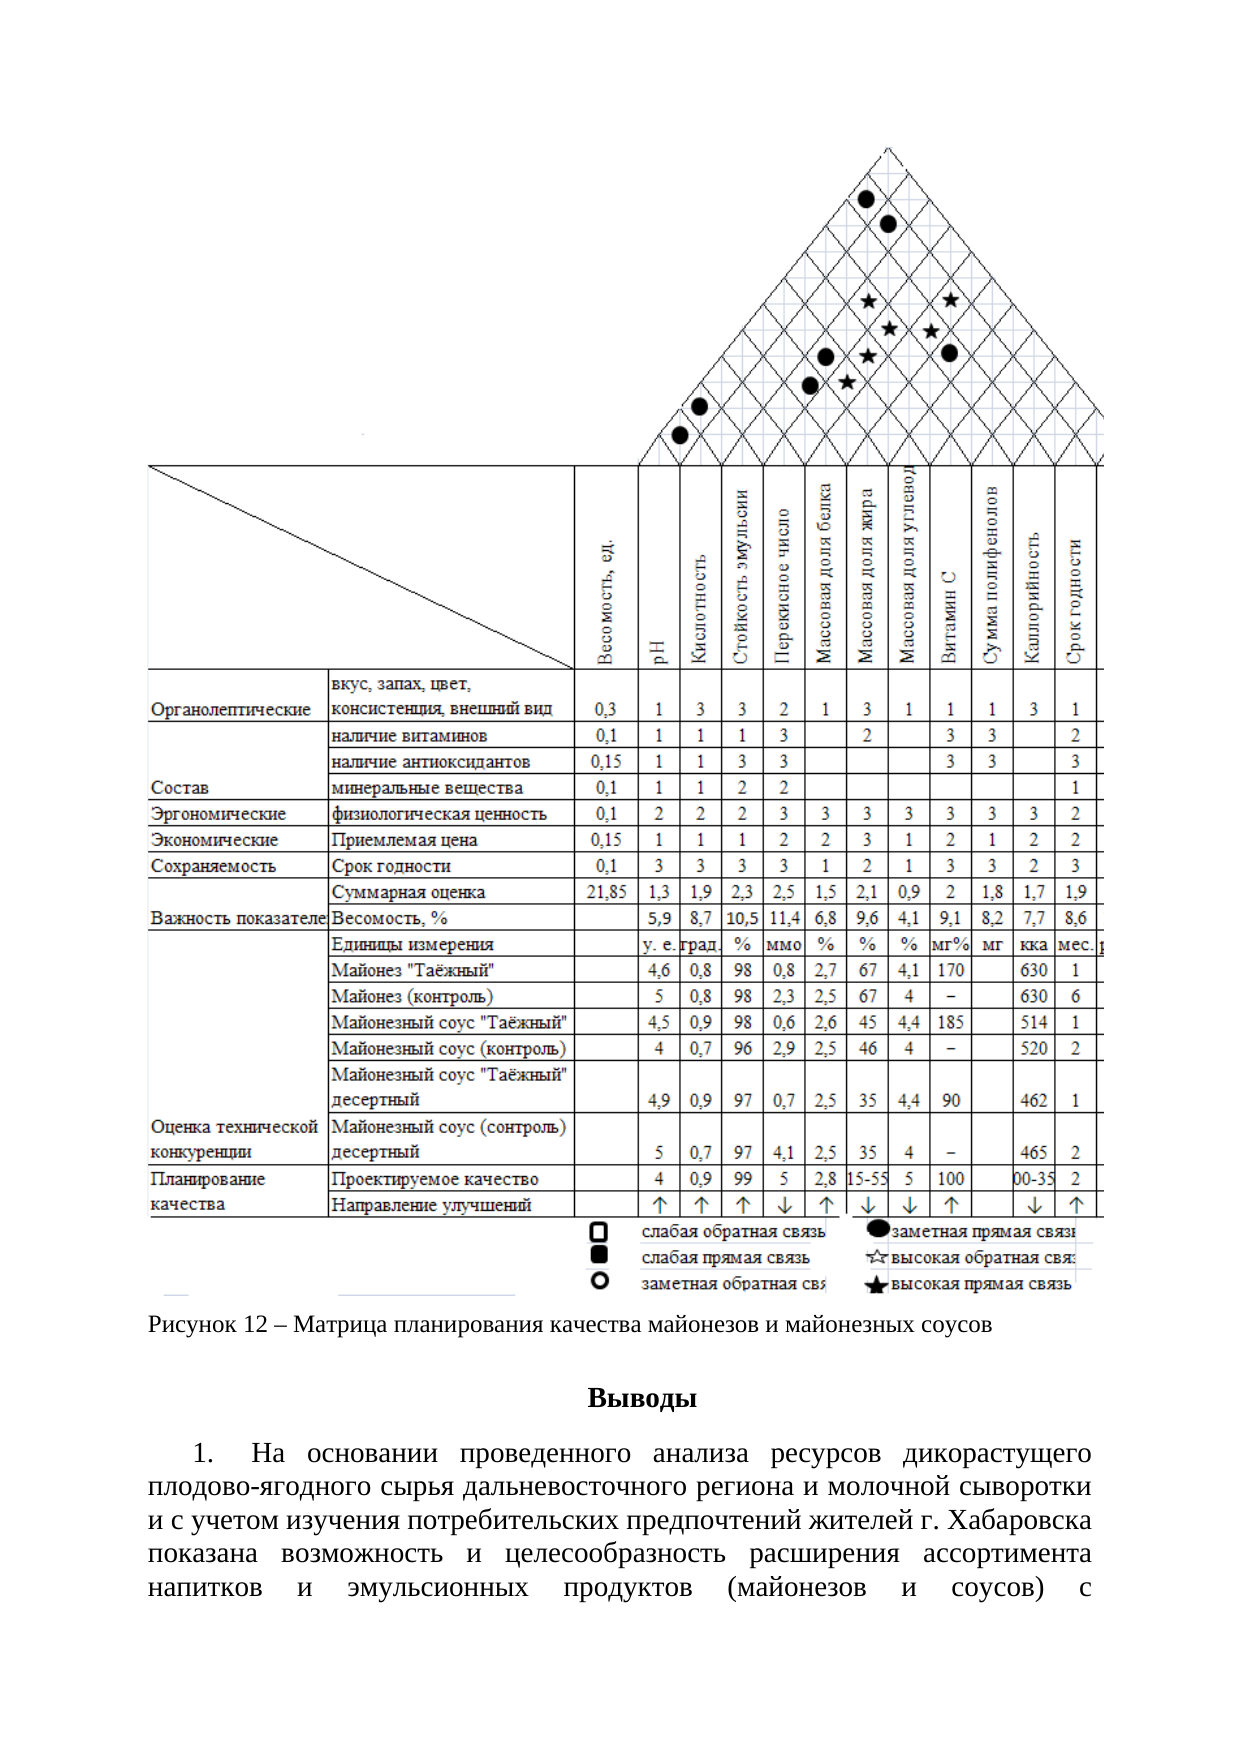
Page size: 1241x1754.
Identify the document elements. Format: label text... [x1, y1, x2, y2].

picture [147, 147, 1104, 1296]
table_cell Рисунок 12 – Матрица планирования качества майонезов и майонезных соусов [136, 1309, 1104, 1351]
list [148, 1435, 1092, 1603]
table_header [136, 148, 1104, 1309]
text Выводы [148, 1381, 1092, 1414]
